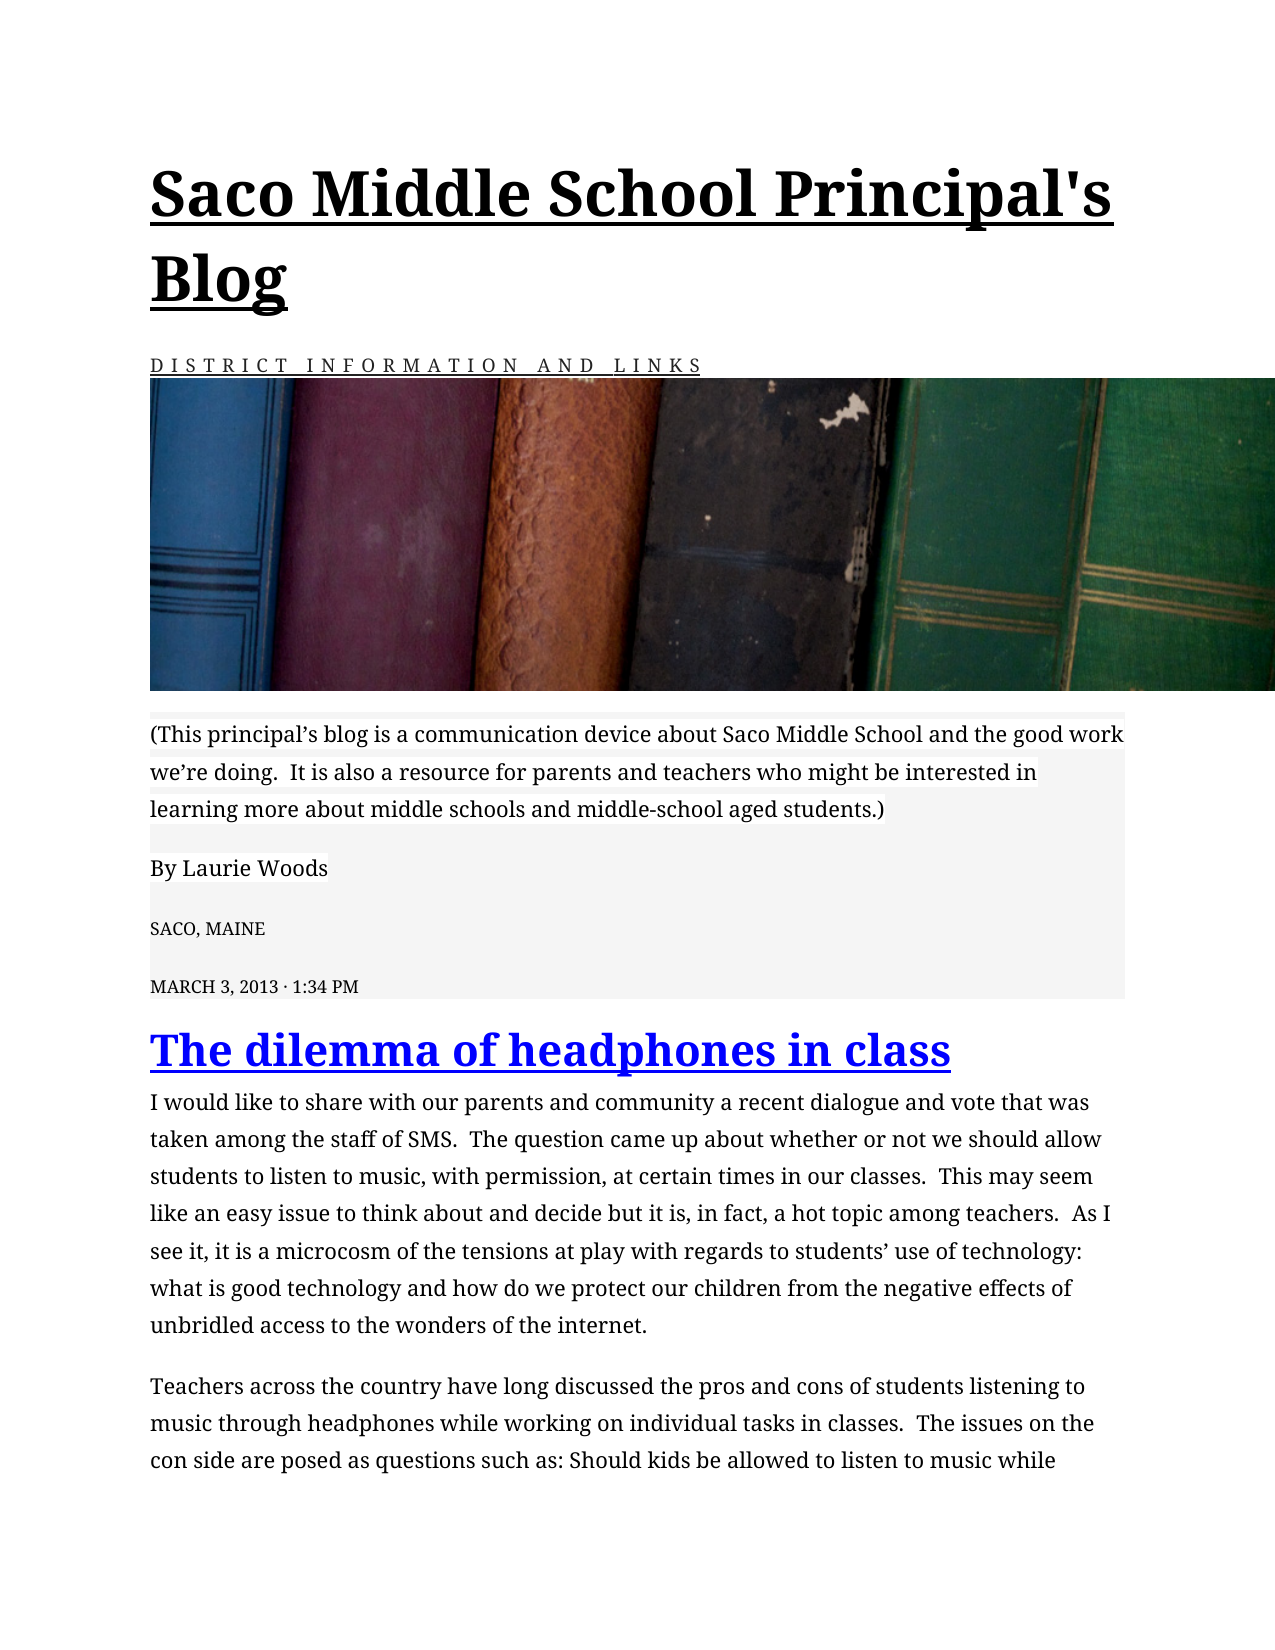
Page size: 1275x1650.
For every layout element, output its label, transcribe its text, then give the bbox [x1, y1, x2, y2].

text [150, 1363, 1125, 1475]
text (This principal’s blog is a communication device about Saco Middle School and the good work we’re doing. It is also a resource for parents and teachers who might be interested in learning more about middle schools and middle-school aged students.) [150, 712, 1125, 824]
text MARCH 3, 2013 · 1:34 PM [150, 962, 1125, 999]
text Saco, Maine [150, 903, 1125, 941]
picture [150, 378, 1275, 691]
text DISTRICT INFORMATION AND LINKS [150, 341, 1125, 378]
text By Laurie Woods [150, 845, 1125, 882]
text I would like to share with our parents and community a recent dialogue and vote that was taken among the staff of SMS. The question came up about whether or not we should allow students to listen to music, with permission, at certain times in our classes. This may seem like an easy issue to think about and decide but it is, in fact, a hot topic among teachers. As I see it, it is a microcosm of the tensions at play with regards to students’ use of technology: what is good technology and how do we protect our children from the negative effects of unbridled access to the wonders of the internet. [150, 1079, 1125, 1340]
subtitle The dilemma of headphones in class [150, 1020, 1125, 1079]
text Saco Middle School Principal's Blog [150, 150, 1125, 320]
